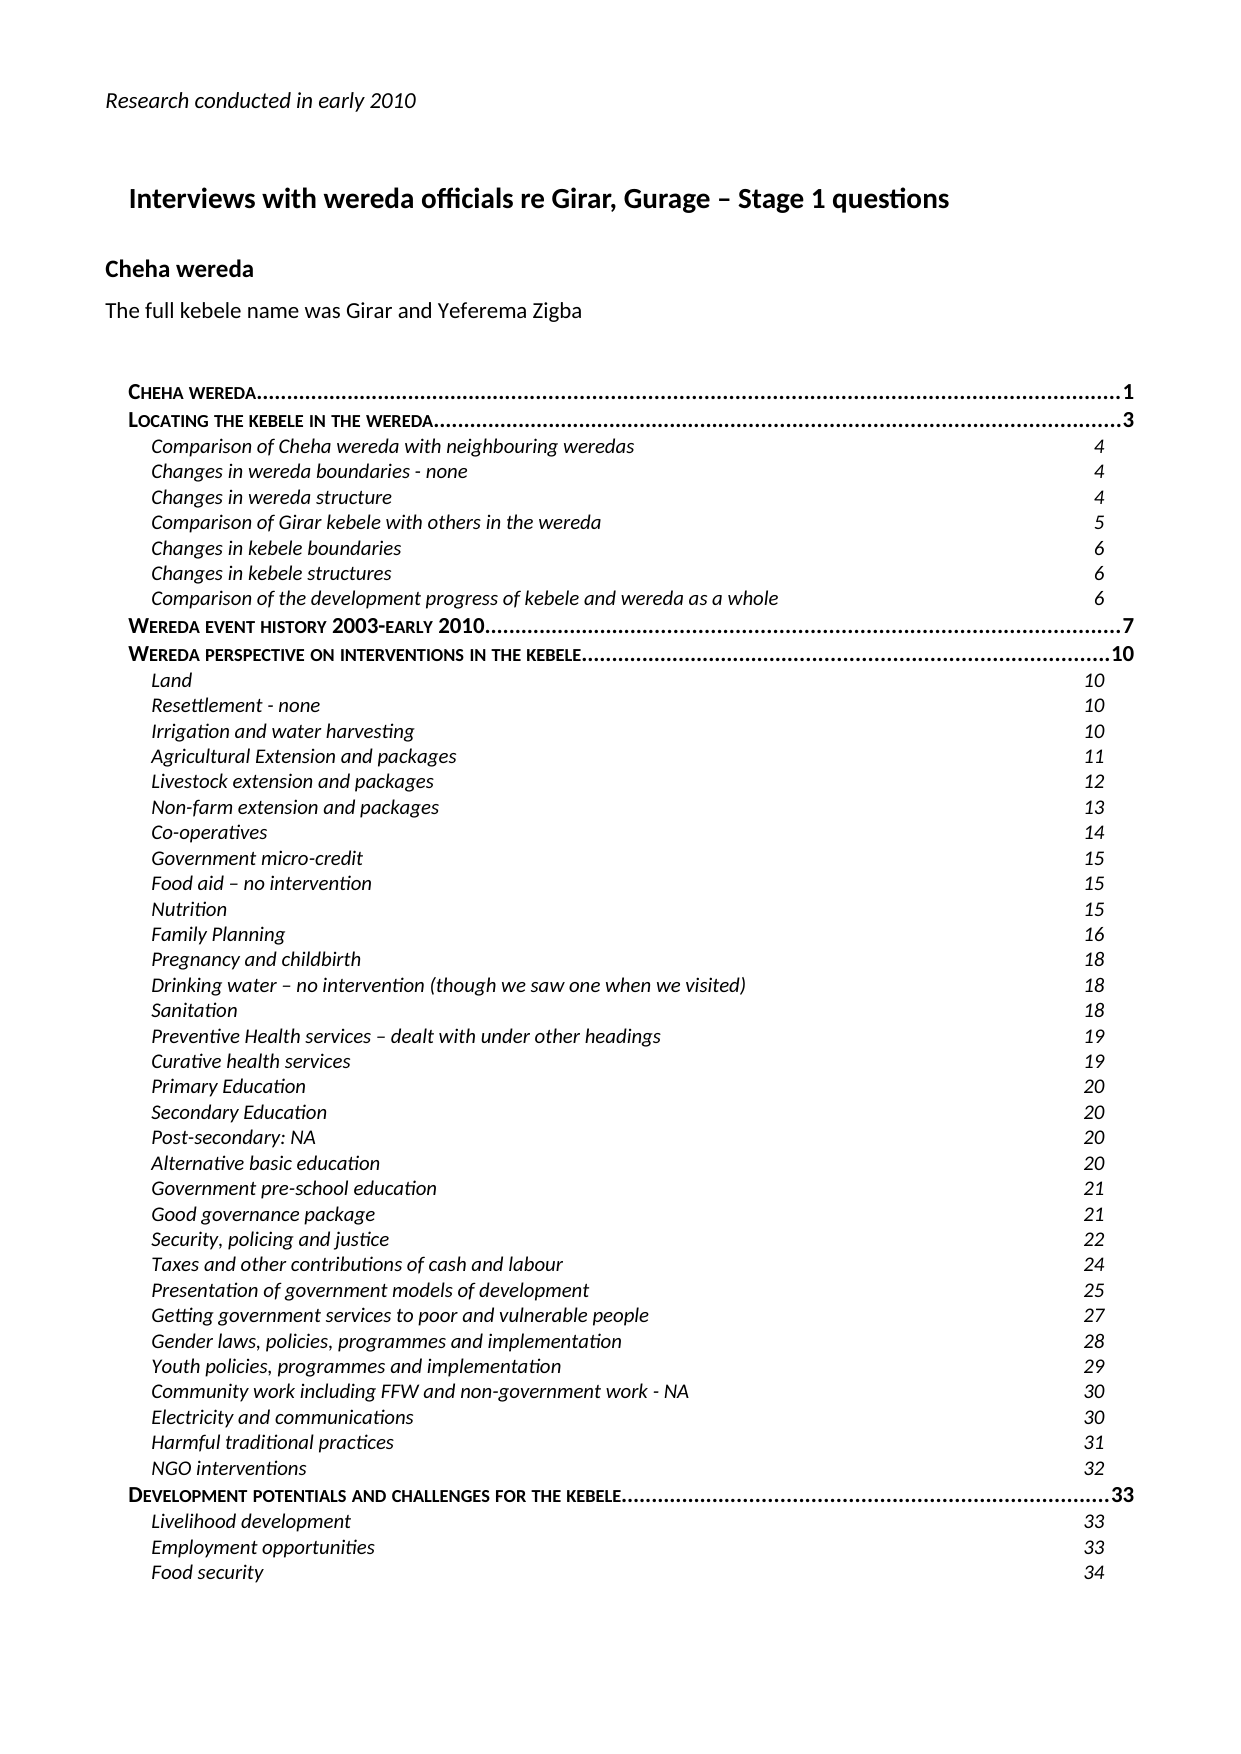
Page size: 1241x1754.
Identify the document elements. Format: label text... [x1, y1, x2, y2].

text Agricultural Extension and packages 11 [151, 743, 1135, 769]
text Comparison of Cheha wereda with neighbouring weredas 4 [151, 433, 1135, 458]
subtitle Interviews with wereda officials re Girar, Gurage – Stage 1 questions [129, 180, 1135, 216]
text Livelihood development 33 [151, 1508, 1135, 1534]
text Changes in kebele structures 6 [151, 560, 1135, 586]
text Food aid – no intervention 15 [151, 870, 1135, 896]
text Gender laws, policies, programmes and implementation 28 [151, 1328, 1135, 1353]
text Taxes and other contributions of cash and labour 24 [151, 1252, 1135, 1277]
text Family Planning 16 [151, 921, 1135, 947]
text Irrigation and water harvesting 10 [151, 718, 1135, 743]
text Drinking water – no intervention (though we saw one when we visited) 18 [151, 972, 1135, 997]
subtitle Cheha wereda [105, 253, 1135, 283]
text Community work including FFW and non-government work - NA 30 [151, 1379, 1135, 1404]
text Nutrition 15 [151, 896, 1135, 921]
text Secondary Education 20 [151, 1099, 1135, 1124]
text Resettlement - none 10 [151, 692, 1135, 718]
text Food security 34 [151, 1559, 1135, 1585]
text Government pre-school education 21 [151, 1175, 1135, 1201]
text Changes in wereda boundaries - none 4 [151, 458, 1135, 484]
text Sanitation 18 [151, 997, 1135, 1023]
text Locating the kebele in the wereda 3 [128, 405, 1135, 433]
text Post-secondary: NA 20 [151, 1124, 1135, 1150]
text Security, policing and justice 22 [151, 1226, 1135, 1252]
text Getting government services to poor and vulnerable people 27 [151, 1302, 1135, 1328]
text Good governance package 21 [151, 1201, 1135, 1226]
text Pregnancy and childbirth 18 [151, 947, 1135, 972]
text Wereda event history 2003-early 2010 7 [128, 611, 1135, 639]
text Presentation of government models of development 25 [151, 1277, 1135, 1302]
text Government micro-credit 15 [151, 845, 1135, 870]
text Youth policies, programmes and implementation 29 [151, 1353, 1135, 1379]
text Employment opportunities 33 [151, 1534, 1135, 1559]
text Electricity and communications 30 [151, 1404, 1135, 1429]
text Comparison of Girar kebele with others in the wereda 5 [151, 509, 1135, 535]
text Preventive Health services – dealt with under other headings 19 [151, 1023, 1135, 1048]
text Livestock extension and packages 12 [151, 769, 1135, 794]
text Primary Education 20 [151, 1074, 1135, 1099]
text Development potentials and challenges for the kebele 33 [128, 1480, 1135, 1508]
text Changes in wereda structure 4 [151, 484, 1135, 509]
text The full kebele name was Girar and Yeferema Zigba [105, 296, 1135, 324]
text Cheha wereda 1 [128, 377, 1135, 405]
text Harmful traditional practices 31 [151, 1429, 1135, 1455]
text Comparison of the development progress of kebele and wereda as a whole 6 [151, 586, 1135, 611]
text NGO interventions 32 [151, 1455, 1135, 1480]
text Non-farm extension and packages 13 [151, 794, 1135, 819]
text Curative health services 19 [151, 1048, 1135, 1074]
text Wereda perspective on interventions in the kebele 10 [128, 639, 1135, 667]
text Changes in kebele boundaries 6 [151, 535, 1135, 560]
text Co-operatives 14 [151, 819, 1135, 845]
text Alternative basic education 20 [151, 1150, 1135, 1175]
text Land 10 [151, 667, 1135, 692]
